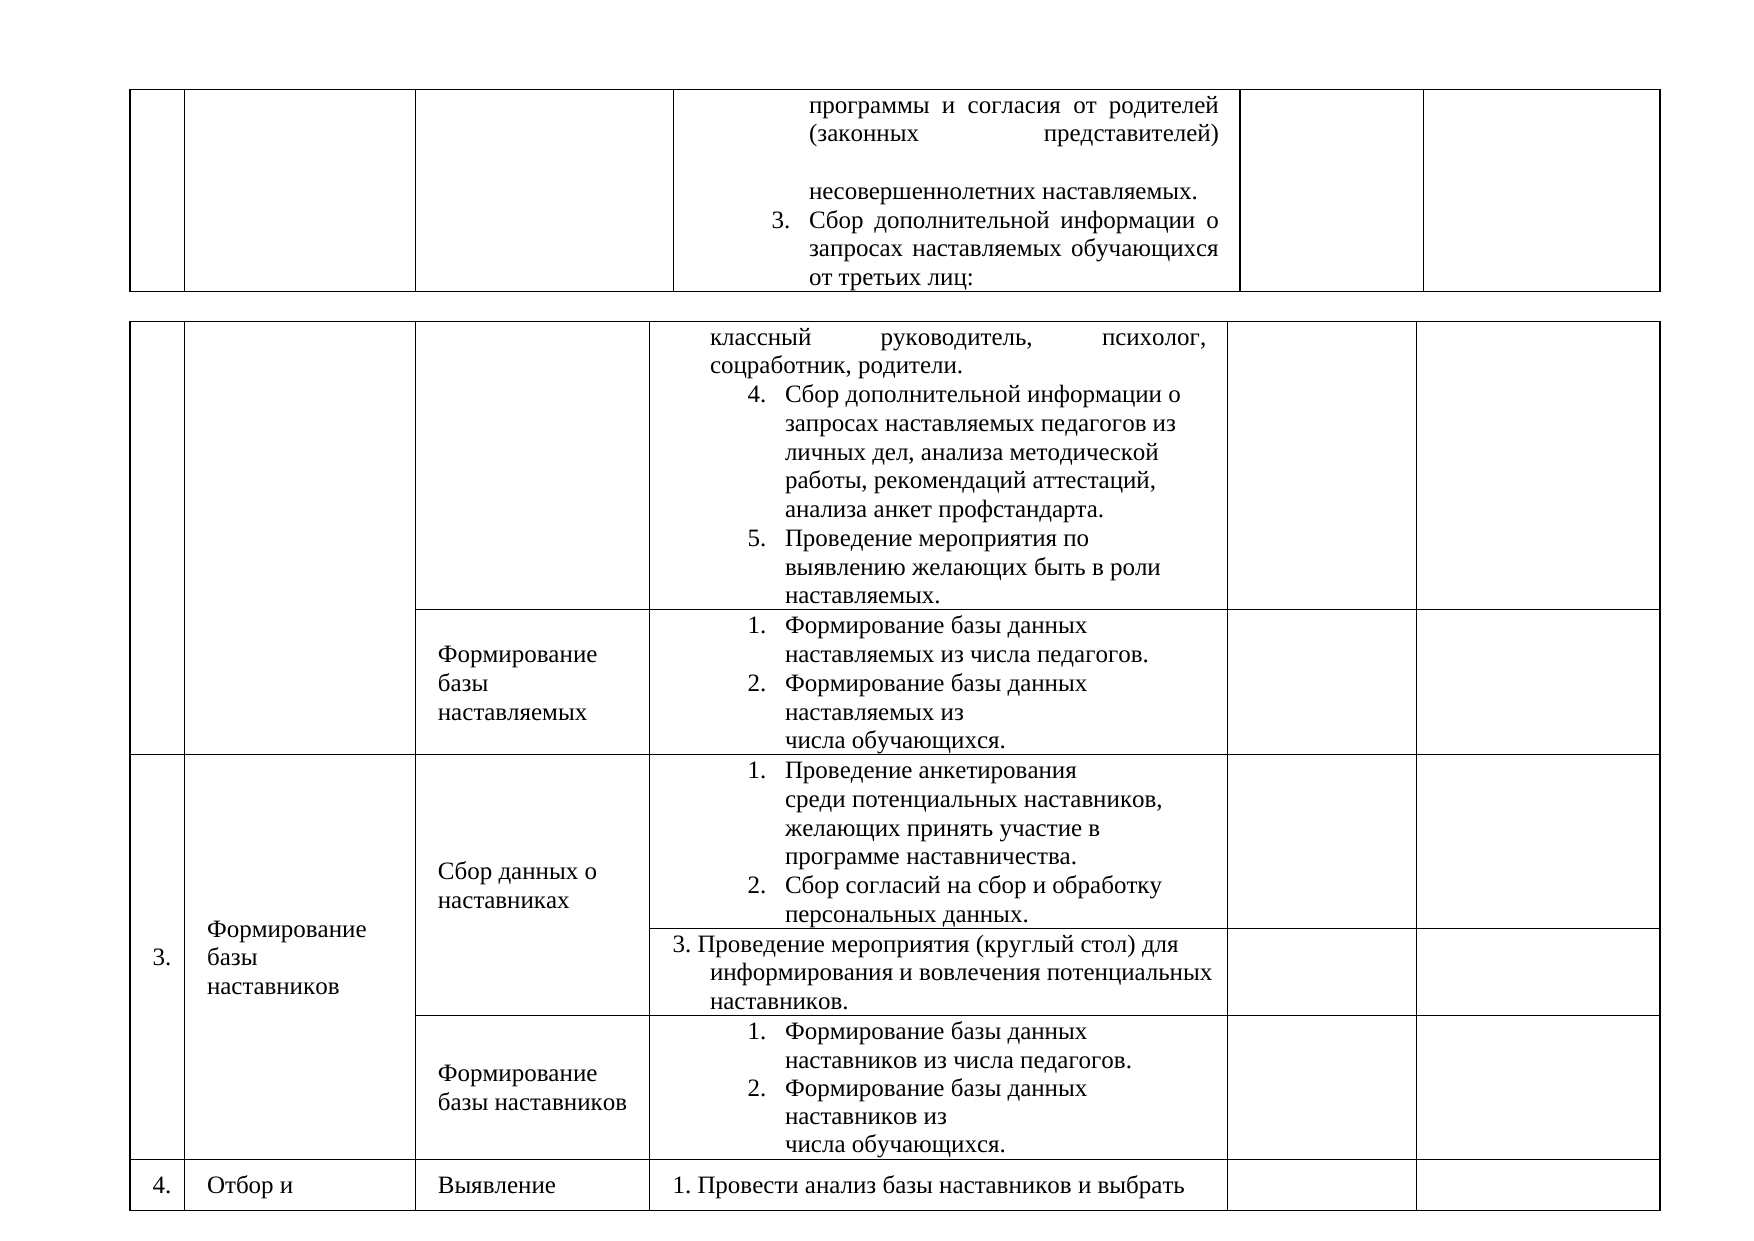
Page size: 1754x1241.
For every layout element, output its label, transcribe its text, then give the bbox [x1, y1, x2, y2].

table_cell 3. Проведение мероприятия (круглый стол) для информирования и вовлечения потенциальных наставников. [650, 929, 1227, 1015]
table_cell 3. [131, 755, 184, 1158]
table_cell [1228, 929, 1416, 1015]
table_cell [1228, 755, 1416, 928]
table_cell [1417, 1160, 1659, 1209]
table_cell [416, 1160, 649, 1209]
table_header [1228, 322, 1416, 609]
table_cell [1228, 1016, 1416, 1158]
table_cell Сбор данных о наставниках [416, 755, 649, 1015]
table_cell [1417, 929, 1659, 1015]
table_header [131, 322, 184, 754]
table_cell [650, 1160, 1227, 1209]
table_cell Формирование базы данных наставников из числа педагогов. Формирование базы данных наставников из числа обучающихся. [650, 1016, 1227, 1158]
table_cell [1228, 610, 1416, 754]
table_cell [674, 90, 1239, 291]
table_cell [1228, 1160, 1416, 1209]
table_cell Формирование базы наставников [416, 1016, 649, 1158]
table_header классный руководитель, психолог, соцработник, родители. Сбор дополнительной информации о запросах наставляемых педагогов из личных дел, анализа методической работы, рекомендаций аттестаций, анализа анкет профстандарта. Проведение мероприятия по выявлению желающих быть в роли наставляемых. [650, 322, 1227, 609]
table_cell [1424, 90, 1659, 291]
table_cell [1417, 1016, 1659, 1158]
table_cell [185, 90, 415, 291]
table_cell Формирование базы данных наставляемых из числа педагогов. Формирование базы данных наставляемых из числа обучающихся. [650, 610, 1227, 754]
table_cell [416, 90, 673, 291]
table_cell [1417, 610, 1659, 754]
table_cell 2. [131, 90, 184, 291]
table_cell Проведение анкетирования среди потенциальных наставников, желающих принять участие в программе наставничества. Сбор согласий на сбор и обработку персональных данных. [650, 755, 1227, 928]
table_cell [1417, 755, 1659, 928]
table_header [1417, 322, 1659, 609]
table_cell Формирование базы наставляемых [416, 610, 649, 754]
table_header [416, 322, 649, 609]
table_cell [1241, 90, 1423, 291]
table_cell Формирование базы наставников [185, 755, 415, 1158]
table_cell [185, 1160, 415, 1209]
table_header [185, 322, 415, 754]
table_cell 4. [131, 1160, 184, 1209]
